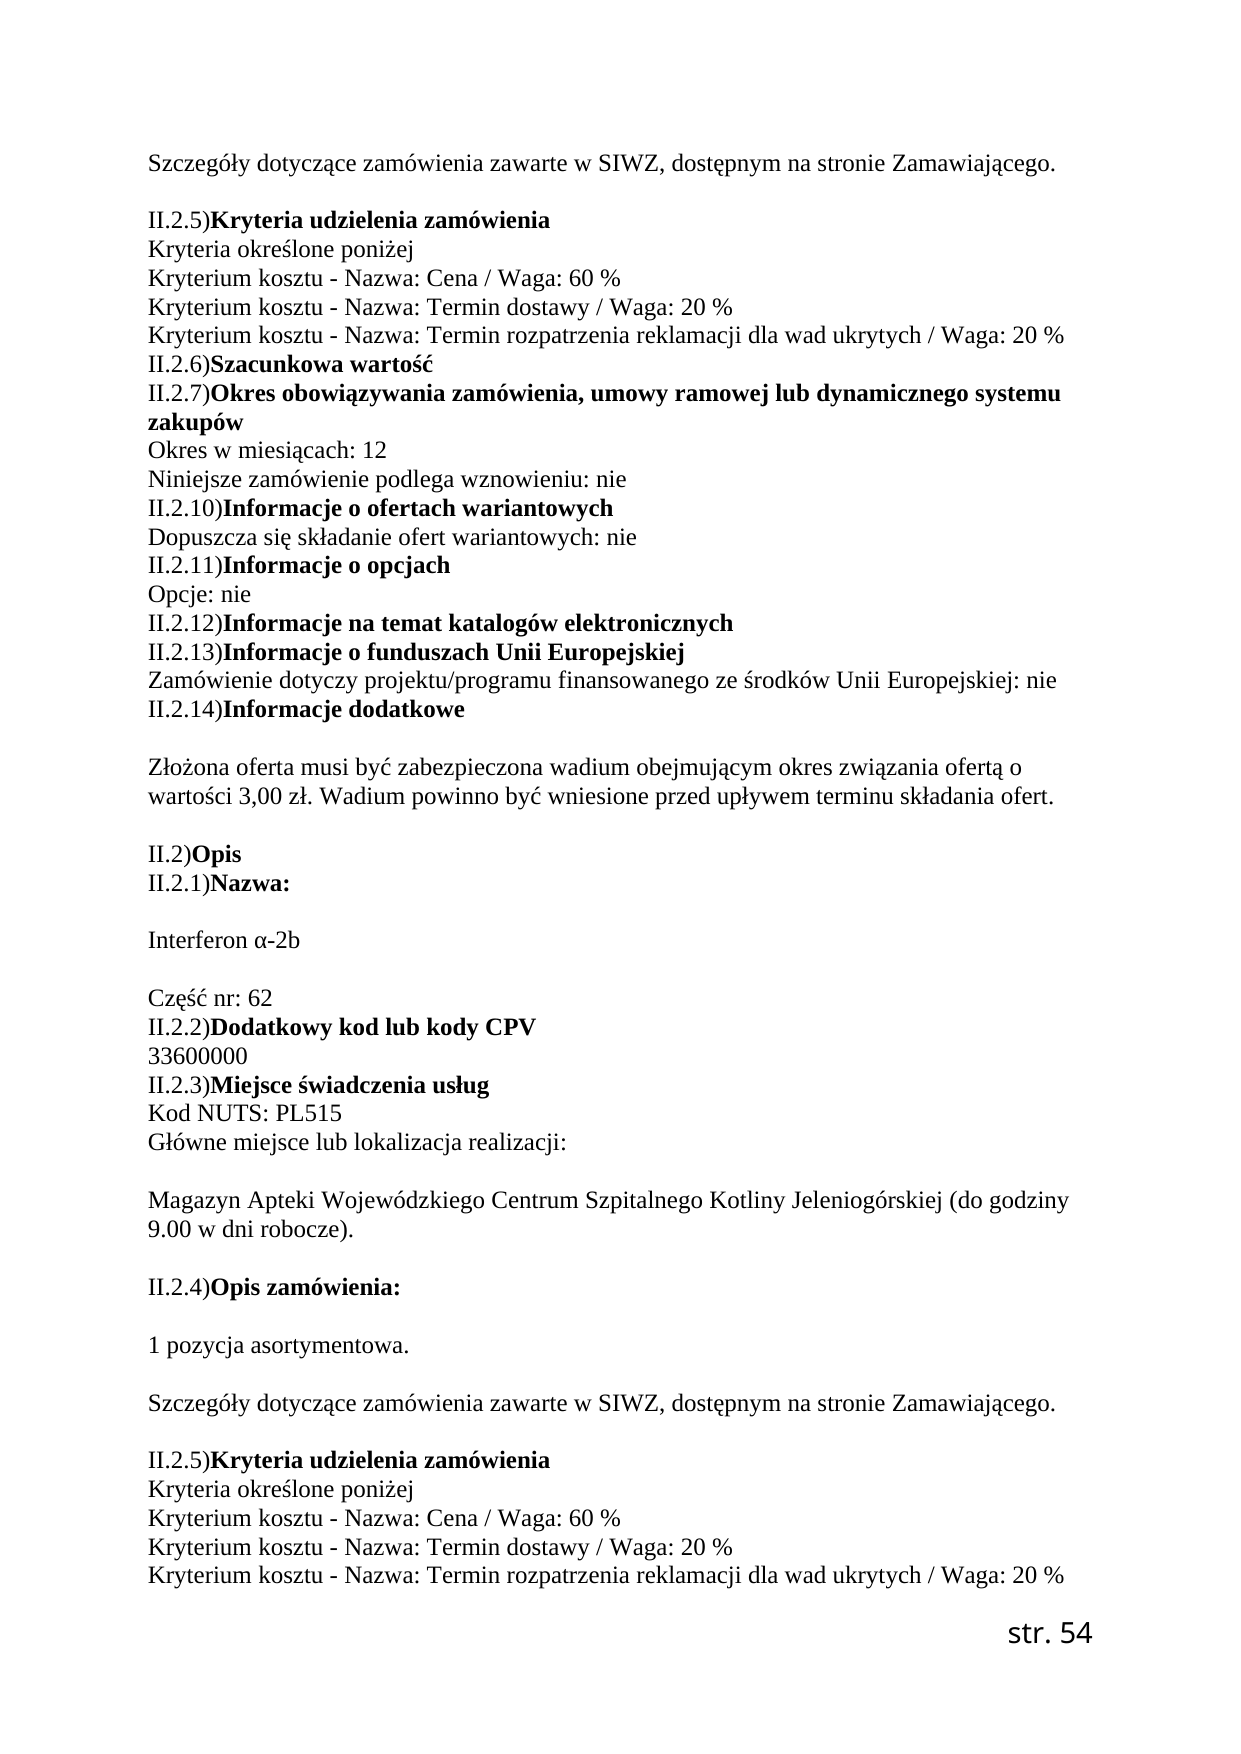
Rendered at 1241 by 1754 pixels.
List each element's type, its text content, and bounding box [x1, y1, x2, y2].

text II.2.14)Informacje dodatkowe [148, 694, 1093, 723]
text II.2.6)Szacunkowa wartość [148, 349, 1093, 378]
text II.2.12)Informacje na temat katalogów elektronicznych [148, 608, 1093, 637]
text II.2.5)Kryteria udzielenia zamówienia [148, 1446, 1093, 1474]
text II.2.4)Opis zamówienia: [148, 1272, 1093, 1301]
text Kryteria określone poniżej [148, 1474, 1093, 1503]
text Kod NUTS: PL515 [148, 1098, 1093, 1127]
text 1 pozycja asortymentowa. [148, 1330, 1093, 1358]
text II.2.13)Informacje o funduszach Unii Europejskiej [148, 637, 1093, 666]
text Zamówienie dotyczy projektu/programu finansowanego ze środków Unii Europejskiej: nie [148, 666, 1093, 694]
text Główne miejsce lub lokalizacja realizacji: [148, 1127, 1093, 1156]
text II.2)Opis [148, 839, 1093, 868]
text Okres w miesiącach: 12 [148, 436, 1093, 464]
text II.2.3)Miejsce świadczenia usług [148, 1070, 1093, 1098]
text Opcje: nie [148, 579, 1093, 608]
text Interferon α-2b [148, 926, 1093, 954]
text Dopuszcza się składanie ofert wariantowych: nie [148, 522, 1093, 551]
text II.2.1)Nazwa: [148, 868, 1093, 896]
text Magazyn Apteki Wojewódzkiego Centrum Szpitalnego Kotliny Jeleniogórskiej (do godziny 9.00 w dni robocze). [148, 1185, 1093, 1243]
text Niniejsze zamówienie podlega wznowieniu: nie [148, 464, 1093, 493]
text Kryterium kosztu - Nazwa: Cena / Waga: 60 % [148, 1503, 1093, 1532]
text Kryterium kosztu - Nazwa: Termin rozpatrzenia reklamacji dla wad ukrytych / Waga: 20 % [148, 1561, 1093, 1589]
text Kryterium kosztu - Nazwa: Termin dostawy / Waga: 20 % [148, 292, 1093, 321]
text II.2.7)Okres obowiązywania zamówienia, umowy ramowej lub dynamicznego systemu zakupów [148, 378, 1093, 436]
text Szczegóły dotyczące zamówienia zawarte w SIWZ, dostępnym na stronie Zamawiającego. [148, 1388, 1093, 1416]
text Kryterium kosztu - Nazwa: Termin rozpatrzenia reklamacji dla wad ukrytych / Waga: 20 % [148, 321, 1093, 349]
text Kryterium kosztu - Nazwa: Cena / Waga: 60 % [148, 263, 1093, 292]
text II.2.11)Informacje o opcjach [148, 551, 1093, 579]
text 33600000 [148, 1041, 1093, 1070]
text Część nr: 62 [148, 983, 1093, 1012]
text Kryteria określone poniżej [148, 234, 1093, 263]
text Szczegóły dotyczące zamówienia zawarte w SIWZ, dostępnym na stronie Zamawiającego. [148, 148, 1093, 176]
text Kryterium kosztu - Nazwa: Termin dostawy / Waga: 20 % [148, 1532, 1093, 1561]
text II.2.2)Dodatkowy kod lub kody CPV [148, 1012, 1093, 1041]
text II.2.10)Informacje o ofertach wariantowych [148, 493, 1093, 522]
text Złożona oferta musi być zabezpieczona wadium obejmującym okres związania ofertą o wartości 3,00 zł. Wadium powinno być wniesione przed upływem terminu składania ofert. [148, 752, 1093, 810]
text II.2.5)Kryteria udzielenia zamówienia [148, 206, 1093, 234]
